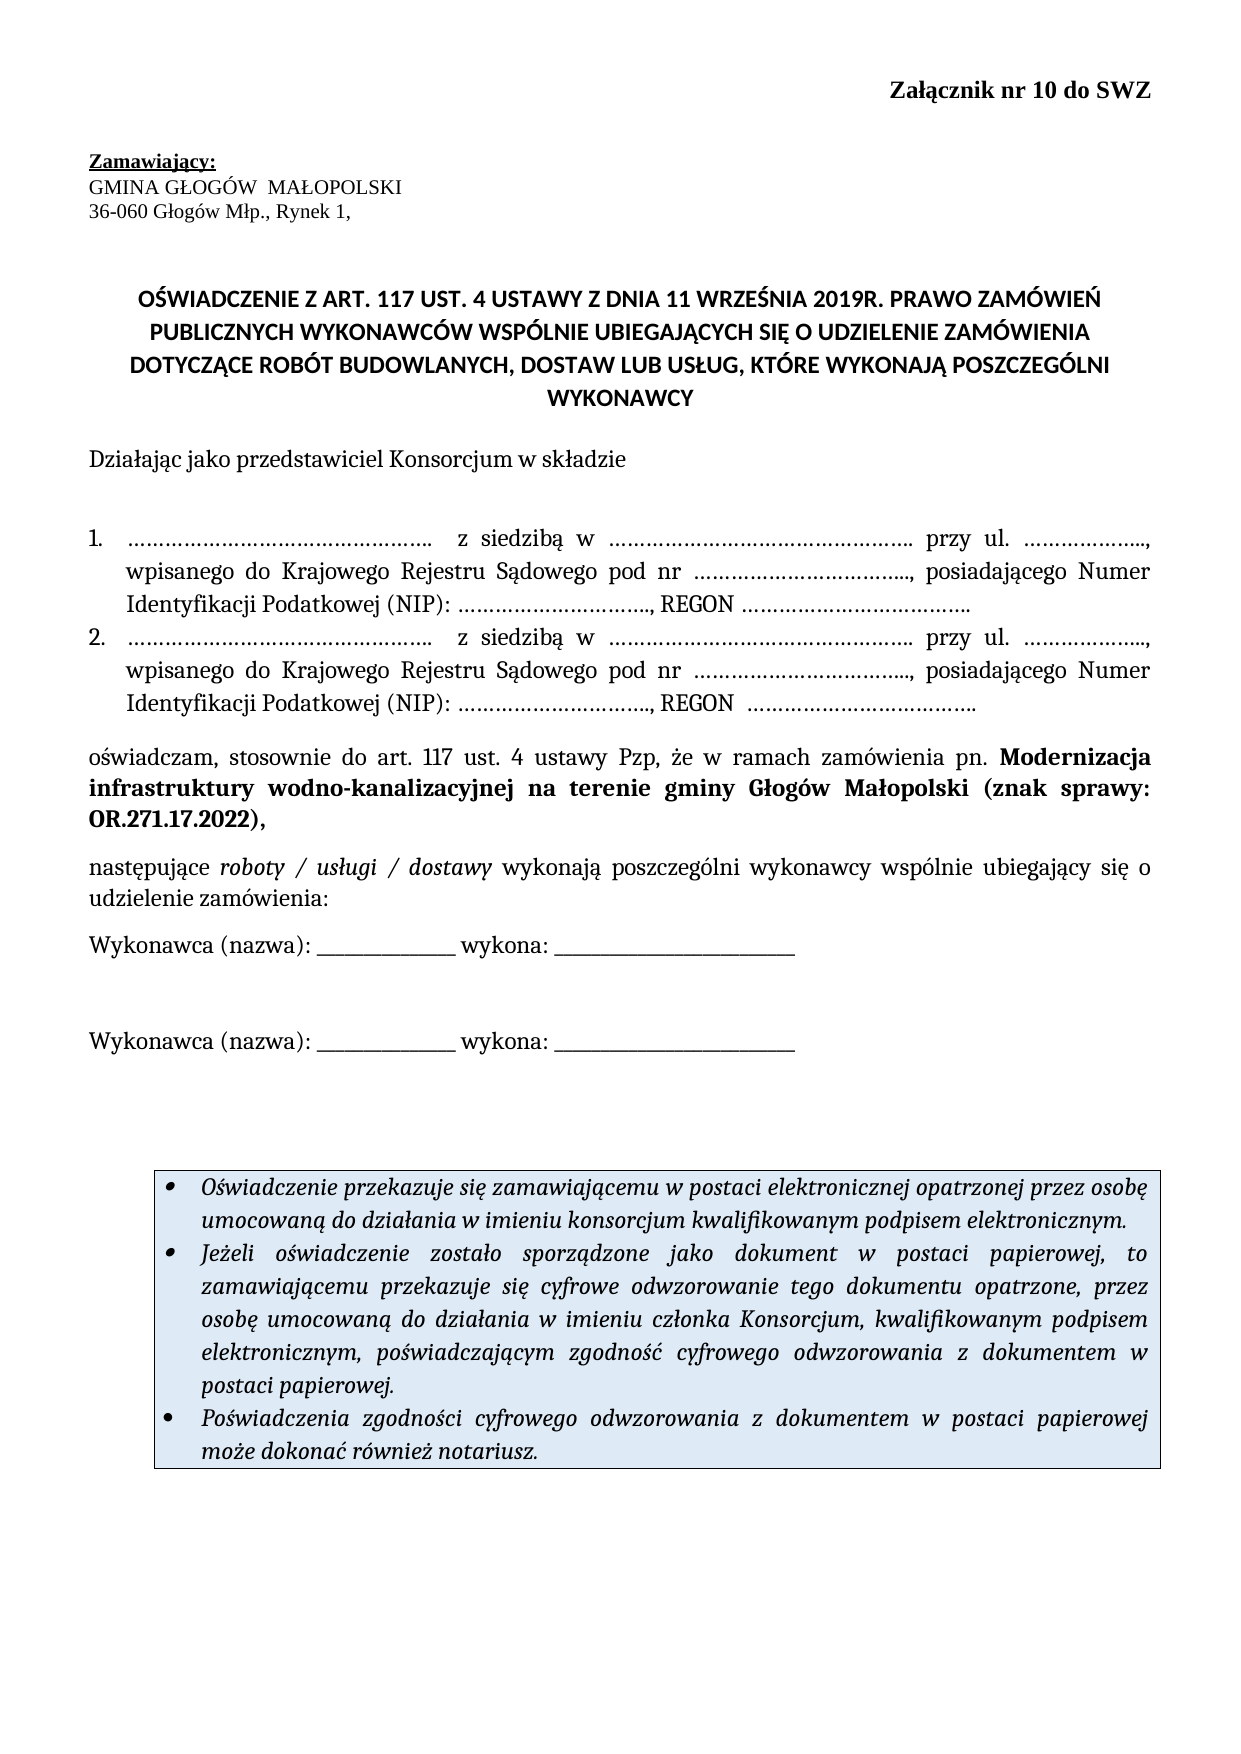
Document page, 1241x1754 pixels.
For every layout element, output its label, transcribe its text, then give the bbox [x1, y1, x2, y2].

text następujące roboty / usługi / dostawy wykonają poszczególni wykonawcy wspólnie ubiegający się o udzielenie zamówienia: [89, 852, 1152, 912]
text 36-060 Głogów Młp., Rynek 1, [89, 199, 1152, 223]
list Oświadczenie przekazuje się zamawiającemu w postaci elektronicznej opatrzonej przez osobę umocowaną do działania w imieniu konsorcjum kwalifikowanym podpisem elektronicznym. [155, 1171, 1160, 1234]
text GMINA GŁOGÓW MAŁOPOLSKI [89, 174, 1152, 199]
text Załącznik nr 10 do SWZ [89, 75, 1152, 104]
text Zamawiający: [89, 149, 1152, 173]
text Wykonawca (nazwa): _______________ wykona: __________________________ [89, 1027, 1152, 1055]
text Wykonawca (nazwa): _______________ wykona: __________________________ [89, 931, 1152, 960]
list …………………………………………. z siedzibą w …………………………………………. przy ul. ……………….., wpisanego do Krajowego Rejestru Sądowego pod nr …………………………….., posiadającego Numer Identyfikacji Podatkowej (NIP): …………………………., REGON ………………………………. [89, 623, 1152, 717]
text OŚWIADCZENIE Z ART. 117 UST. 4 USTAWY Z DNIA 11 WRZEŚNIA 2019R. PRAWO ZAMÓWIEŃ PUBLICZNYCH WYKONAWCÓW WSPÓLNIE UBIEGAJĄCYCH SIĘ O UDZIELENIE ZAMÓWIENIA [89, 283, 1152, 346]
list Jeżeli oświadczenie zostało sporządzone jako dokument w postaci papierowej, to zamawiającemu przekazuje się cyfrowe odwzorowanie tego dokumentu opatrzone, przez osobę umocowaną do działania w imieniu członka Konsorcjum, kwalifikowanym podpisem elektronicznym, poświadczającym zgodność cyfrowego odwzorowania z dokumentem w postaci papierowej. [155, 1236, 1160, 1400]
list …………………………………………. z siedzibą w …………………………………………. przy ul. ……………….., wpisanego do Krajowego Rejestru Sądowego pod nr …………………………….., posiadającego Numer Identyfikacji Podatkowej (NIP): …………………………., REGON ………………………………. [89, 524, 1152, 618]
text oświadczam, stosownie do art. 117 ust. 4 ustawy Pzp, że w ramach zamówienia pn. Modernizacja infrastruktury wodno-kanalizacyjnej na terenie gminy Głogów Małopolski (znak sprawy: OR.271.17.2022), [89, 743, 1152, 833]
list Poświadczenia zgodności cyfrowego odwzorowania z dokumentem w postaci papierowej może dokonać również notariusz. [155, 1401, 1160, 1468]
text DOTYCZĄCE ROBÓT BUDOWLANYCH, DOSTAW LUB USŁUG, KTÓRE WYKONAJĄ POSZCZEGÓLNI WYKONAWCY [89, 349, 1152, 412]
text Działając jako przedstawiciel Konsorcjum w składzie [89, 445, 1152, 474]
